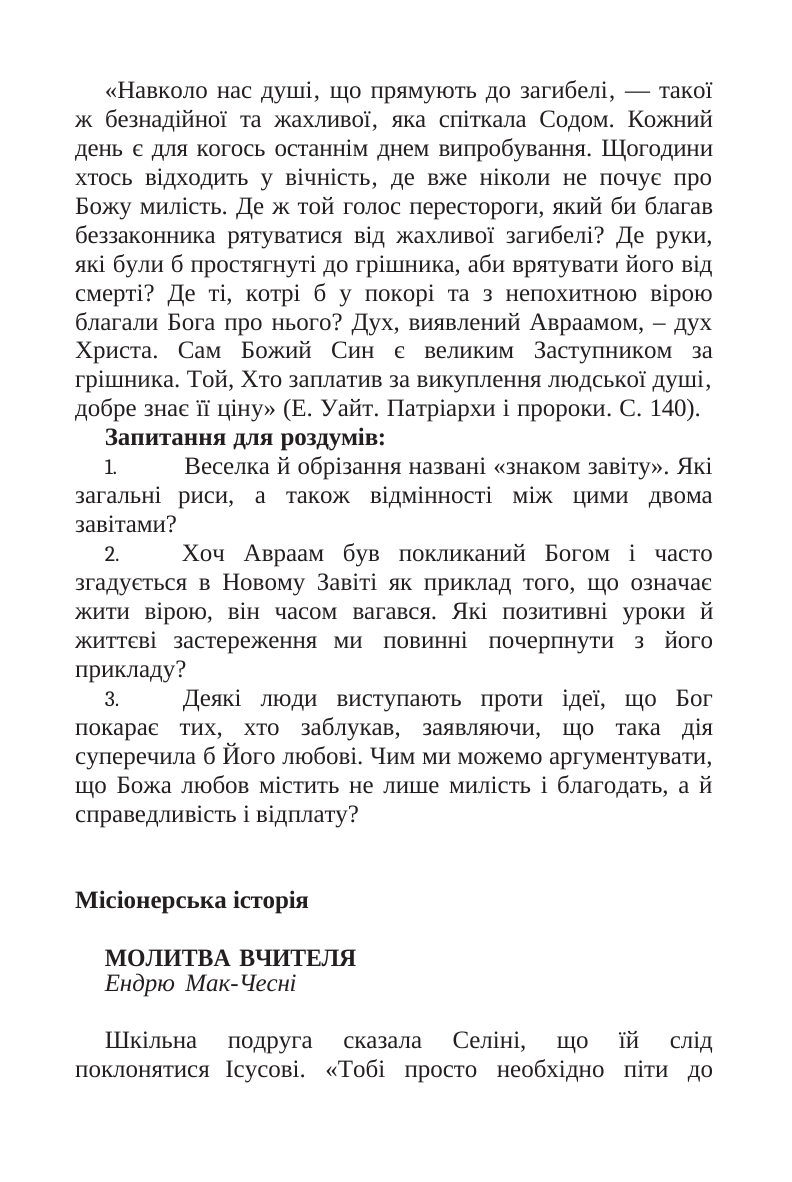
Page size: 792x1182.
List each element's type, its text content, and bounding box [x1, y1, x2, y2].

text Місіонерська історія [75, 886, 717, 914]
text Запитання для роздумів: [75, 422, 713, 451]
list Хоч Авраам був покликаний Богом і часто згадується в Новому Завіті як приклад того, що означає жити вірою, він часом вагався. Які позитивні уроки й життєві застереження ми повинні почерпнути з його прикладу? [75, 538, 713, 683]
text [75, 1025, 713, 1083]
list Деякі люди виступають проти ідеї, що Бог покарає тих, хто заблукав, заявляючи, що така дія суперечила б Його любові. Чим ми можемо аргументувати, що Божа любов містить не лише милість і благодать, а й справедливість і відплату? [75, 683, 713, 828]
text «Навколо нас душі‚ що прямують до загибелі‚ — такої ж безнадійної та жахливої‚ яка спіткала Содом. Кожний день є для когось останнім днем випробування. Щогодини хтось відходить у вічність‚ де вже ніколи не почує про Божу милість. Де ж той голос перестороги, який би благав беззаконника рятуватися від жахливої загибелі? Де руки, які були б простягнуті до грішника, аби врятувати його від смерті? Де ті, котрі б у покорі та з непохитною вірою благали Бога про нього? Дух, виявлений Авраамом, ‒ дух Христа. Сам Божий Син є великим Заступником за грішника. Той, Хто заплатив за викуплення людської душі‚ добре знає її ціну» (Е. Уайт. Патріархи і пророки. С. 140). [75, 75, 713, 422]
list Веселка й обрізання названі «знаком завіту». Які загальні риси, а також відмінності між цими двома завітами? [75, 451, 713, 538]
subtitle МОЛИТВА ВЧИТЕЛЯ [75, 943, 713, 972]
text Ендрю Мак-Чесні [75, 972, 713, 996]
